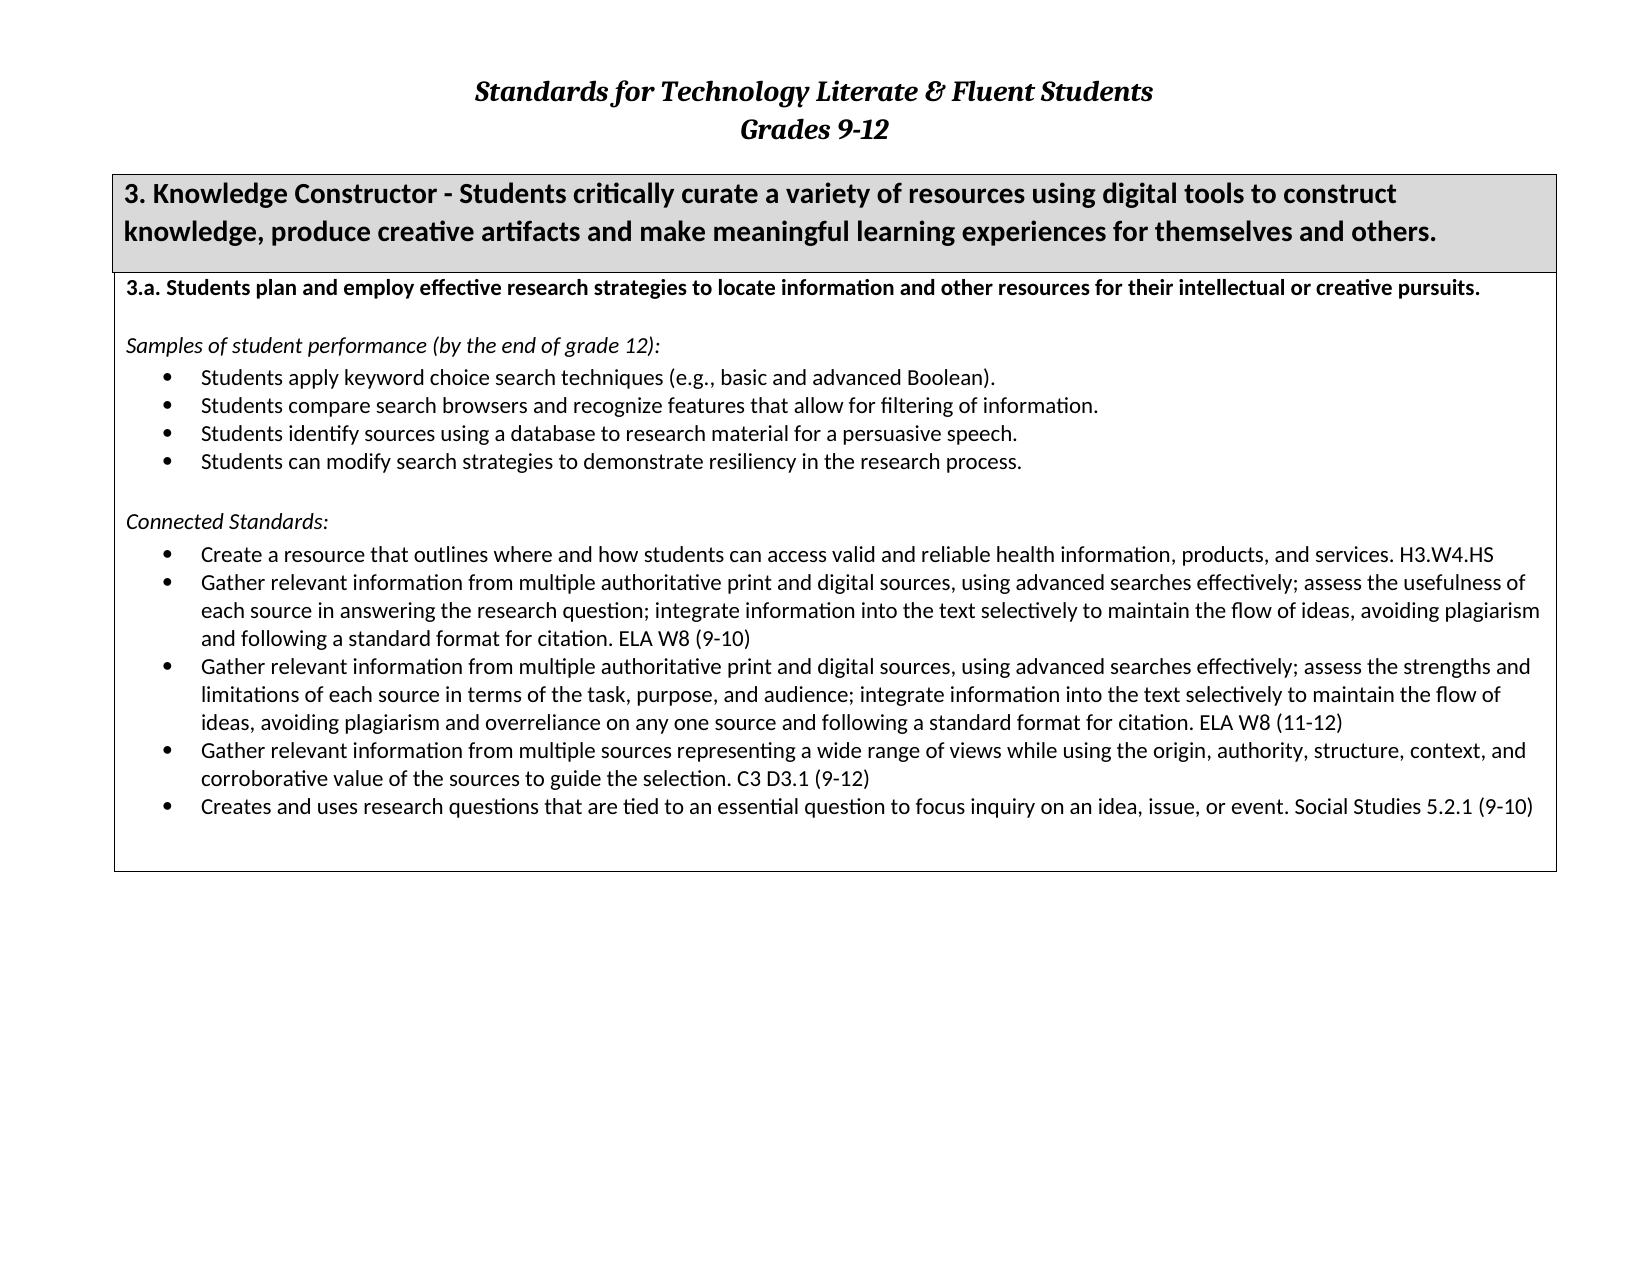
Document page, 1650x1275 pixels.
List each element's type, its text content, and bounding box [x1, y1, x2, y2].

table_cell 3.a. Students plan and employ effective research strategies to locate information and other resources for their intellectual or creative pursuits. Samples of student performance (by the end of grade 12): Students apply keyword choice search techniques (e.g., basic and advanced Boolean). Students compare search browsers and recognize features that allow for filtering of information. Students identify sources using a database to research material for a persuasive speech. Students can modify search strategies to demonstrate resiliency in the research process. Connected Standards: Create a resource that outlines where and how students can access valid and reliable health information, products, and services. H3.W4.HS Gather relevant information from multiple authoritative print and digital sources, using advanced searches effectively; assess the usefulness of each source in answering the research question; integrate information into the text selectively to maintain the flow of ideas, avoiding plagiarism and following a standard format for citation. ELA W8 (9-10) Gather relevant information from multiple authoritative print and digital sources, using advanced searches effectively; assess the strengths and limitations of each source in terms of the task, purpose, and audience; integrate information into the text selectively to maintain the flow of ideas, avoiding plagiarism and overreliance on any one source and following a standard format for citation. ELA W8 (11-12) Gather relevant information from multiple sources representing a wide range of views while using the origin, authority, structure, context, and corroborative value of the sources to guide the selection. C3 D3.1 (9-12) Creates and uses research questions that are tied to an essential question to focus inquiry on an idea, issue, or event. Social Studies 5.2.1 (9-10) [115, 273, 1556, 871]
table_header 3. Knowledge Constructor - Students critically curate a variety of resources using digital tools to construct knowledge, produce creative artifacts and make meaningful learning experiences for themselves and others. [113, 175, 1556, 272]
